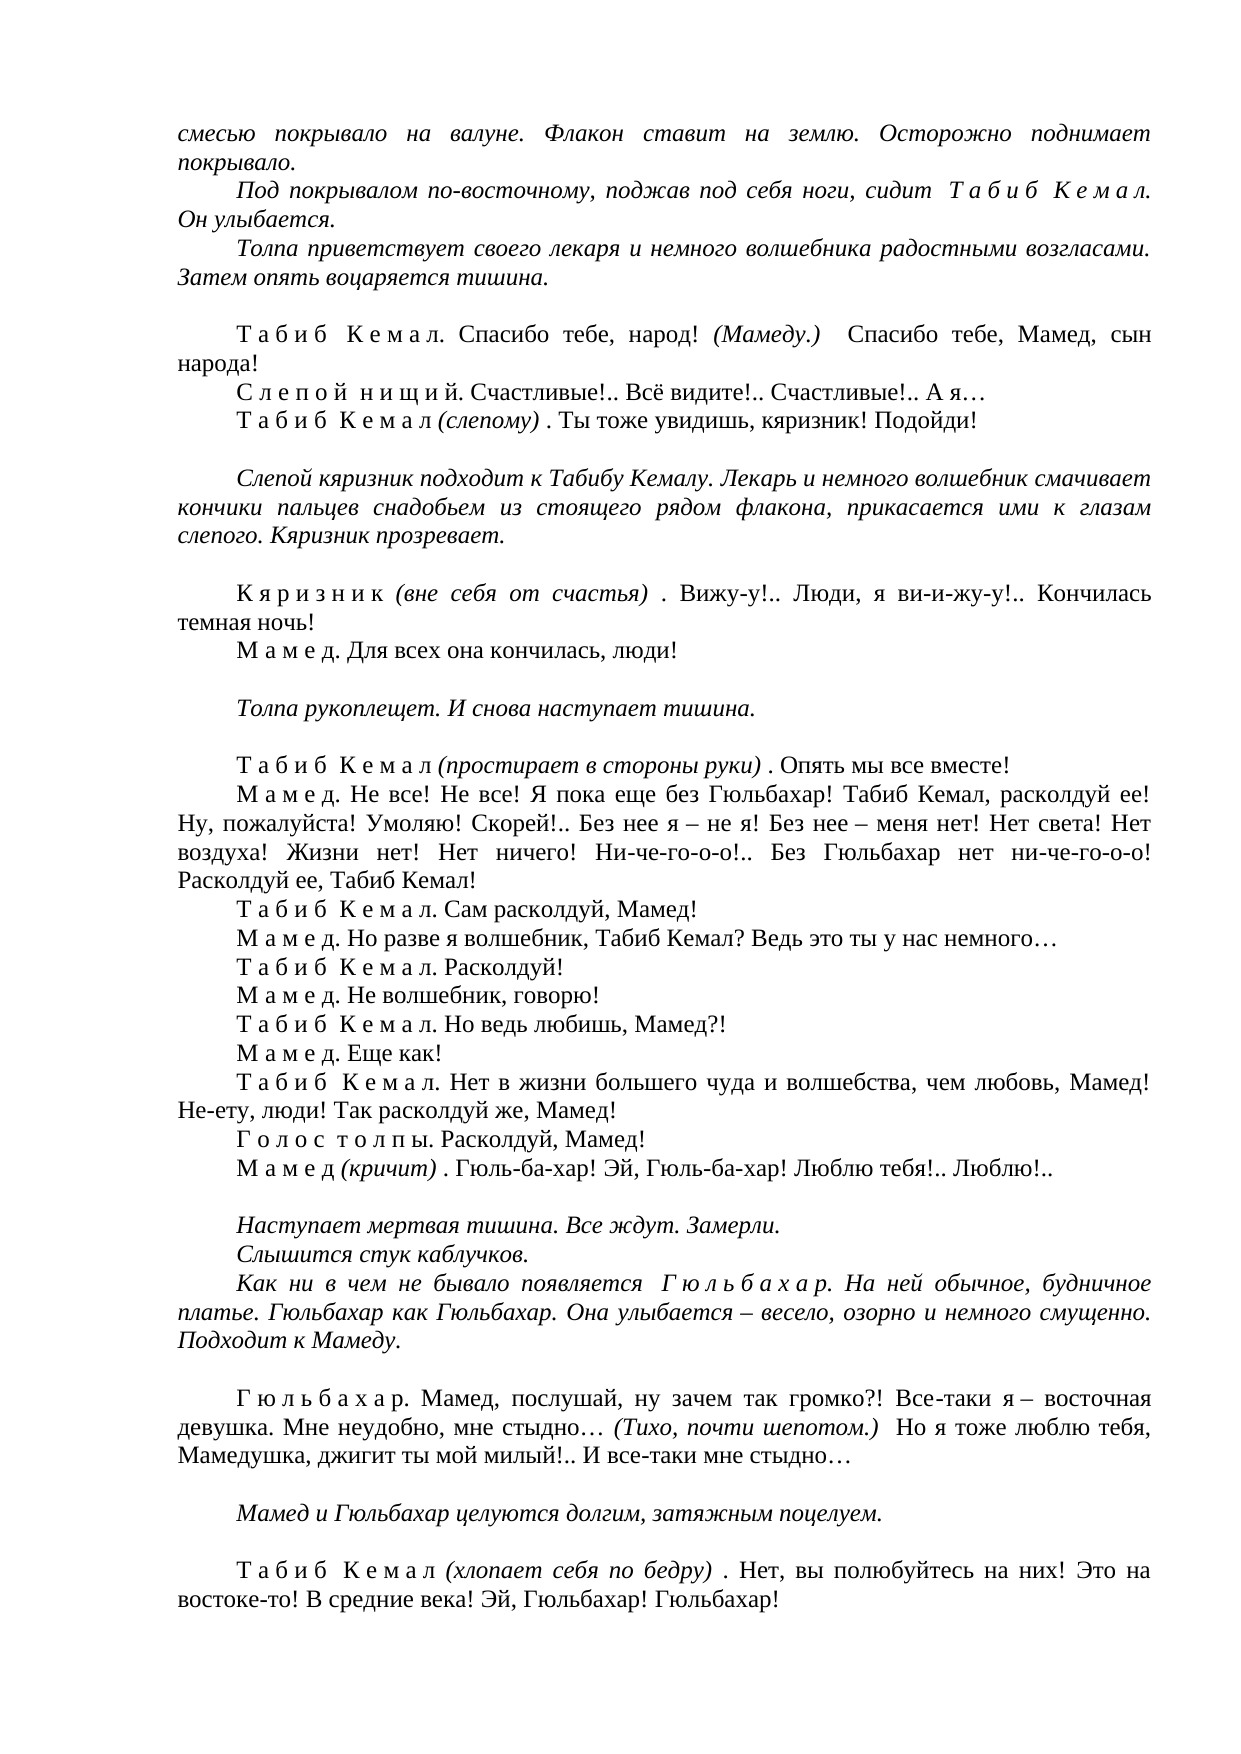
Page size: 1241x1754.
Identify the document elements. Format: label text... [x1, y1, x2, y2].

text Т а б и б К е м а л. Нет в жизни большего чуда и волшебства, чем любовь, Мамед! Не-ету, люди! Так расколдуй же, Мамед! [177, 1067, 1152, 1124]
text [177, 118, 1152, 176]
text М а м е д. Не волшебник, говорю! [177, 981, 1152, 1009]
text Мамед и Гюльбахар целуются долгим, затяжным поцелуем. [177, 1498, 1152, 1527]
text Слепой кяризник подходит к Табибу Кемалу. Лекарь и немного волшебник смачивает кончики пальцев снадобьем из стоящего рядом флакона, прикасается ими к глазам слепого. Кяризник прозревает. [177, 463, 1152, 549]
text Наступает мертвая тишина. Все ждут. Замерли. [177, 1211, 1152, 1239]
text Под покрывалом по-восточному, поджав под себя ноги, сидит Т а б и б К е м а л. Он улыбается. [177, 176, 1152, 233]
text Т а б и б К е м а л (хлопает себя по бедру) . Нет, вы полюбуйтесь на них! Это на востоке-то! В средние века! Эй, Гюльбахар! Гюльбахар! [177, 1556, 1152, 1613]
text Т а б и б К е м а л (простирает в стороны руки) . Опять мы все вместе! [177, 751, 1152, 779]
text М а м е д. Для всех она кончилась, люди! [177, 636, 1152, 664]
text Г о л о с т о л п ы. Расколдуй, Мамед! [177, 1124, 1152, 1153]
text К я р и з н и к (вне себя от счастья) . Вижу-у!.. Люди, я ви-и-жу-у!.. Кончилась темная ночь! [177, 578, 1152, 636]
text Толпа рукоплещет. И снова наступает тишина. [177, 693, 1152, 722]
text Слышится стук каблучков. [177, 1239, 1152, 1268]
text Т а б и б К е м а л. Расколдуй! [177, 952, 1152, 981]
text М а м е д. Не все! Не все! Я пока еще без Гюльбахар! Табиб Кемал, расколдуй ее! Ну, пожалуйста! Умоляю! Скорей!.. Без нее я – не я! Без нее – меня нет! Нет света! Нет воздуха! Жизни нет! Нет ничего! Ни-че-го-о-о!.. Без Гюльбахар нет ни-че-го-о-о! Расколдуй ее, Табиб Кемал! [177, 779, 1152, 894]
text Толпа приветствует своего лекаря и немного волшебника радостными возгласами. Затем опять воцаряется тишина. [177, 233, 1152, 291]
text Г ю л ь б а х а р. Мамед, послушай, ну зачем так громко?! Все-таки я – восточная девушка. Мне неудобно, мне стыдно… (Тихо, почти шепотом.) Но я тоже люблю тебя, Мамедушка, джигит ты мой милый!.. И все-таки мне стыдно… [177, 1383, 1152, 1469]
text Как ни в чем не бывало появляется Г ю л ь б а х а р. На ней обычное, будничное платье. Гюльбахар как Гюльбахар. Она улыбается – весело, озорно и немного смущенно. Подходит к Мамеду. [177, 1268, 1152, 1354]
text Т а б и б К е м а л. Но ведь любишь, Мамед?! [177, 1009, 1152, 1038]
text М а м е д. Еще как! [177, 1038, 1152, 1067]
text Т а б и б К е м а л (слепому) . Ты тоже увидишь, кяризник! Подойди! [177, 406, 1152, 434]
text С л е п о й н и щ и й. Счастливые!.. Всё видите!.. Счастливые!.. А я… [177, 377, 1152, 406]
text М а м е д. Но разве я волшебник, Табиб Кемал? Ведь это ты у нас немного… [177, 923, 1152, 952]
text Т а б и б К е м а л. Спасибо тебе, народ! (Мамеду.) Спасибо тебе, Мамед, сын народа! [177, 319, 1152, 377]
text М а м е д (кричит) . Гюль-ба-хар! Эй, Гюль-ба-хар! Люблю тебя!.. Люблю!.. [177, 1153, 1152, 1182]
text Т а б и б К е м а л. Сам расколдуй, Мамед! [177, 894, 1152, 923]
